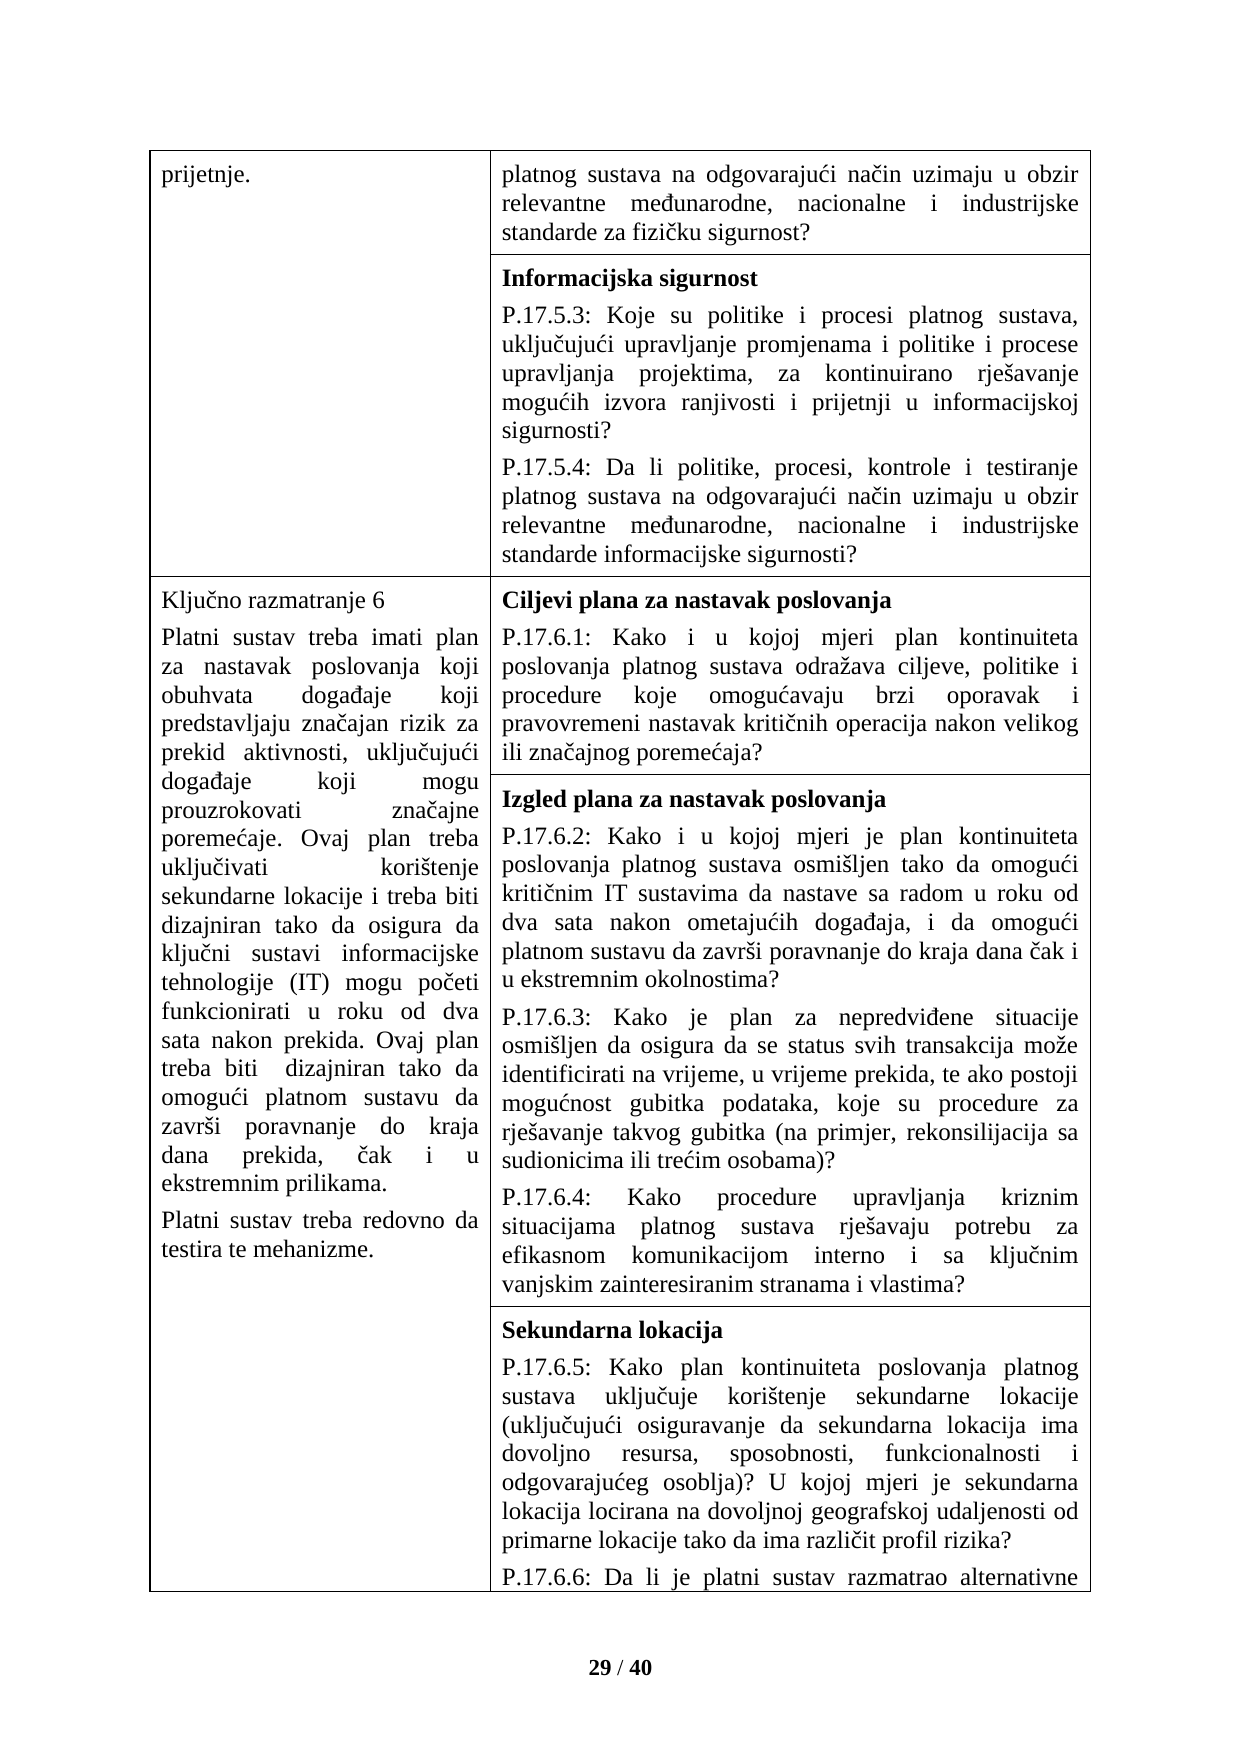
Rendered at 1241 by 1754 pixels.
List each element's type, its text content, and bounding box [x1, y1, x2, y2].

table_cell Ciljevi plana za nastavak poslovanja P.17.6.1: Kako i u kojoj mjeri plan kontinuiteta poslovanja platnog sustava odražava ciljeve, politike i procedure koje omogućavaju brzi oporavak i pravovremeni nastavak kritičnih operacija nakon velikog ili značajnog poremećaja? [491, 577, 1090, 774]
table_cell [491, 1307, 1090, 1591]
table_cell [491, 151, 1090, 254]
table_cell Informacijska sigurnost P.17.5.3: Koje su politike i procesi platnog sustava, uključujući upravljanje promjenama i politike i procese upravljanja projektima, za kontinuirano rješavanje mogućih izvora ranjivosti i prijetnji u informacijskoj sigurnosti? P.17.5.4: Da li politike, procesi, kontrole i testiranje platnog sustava na odgovarajući način uzimaju u obzir relevantne međunarodne, nacionalne i industrijske standarde informacijske sigurnosti? [491, 255, 1090, 576]
table_cell Izgled plana za nastavak poslovanja P.17.6.2: Kako i u kojoj mjeri je plan kontinuiteta poslovanja platnog sustava osmišljen tako da omogući kritičnim IT sustavima da nastave sa radom u roku od dva sata nakon ometajućih događaja, i da omogući platnom sustavu da završi poravnanje do kraja dana čak i u ekstremnim okolnostima? P.17.6.3: Kako je plan za nepredviđene situacije osmišljen da osigura da se status svih transakcija može identificirati na vrijeme, u vrijeme prekida, te ako postoji mogućnost gubitka podataka, koje su procedure za rješavanje takvog gubitka (na primjer, rekonsilijacija sa sudionicima ili trećim osobama)? P.17.6.4: Kako procedure upravljanja kriznim situacijama platnog sustava rješavaju potrebu za efikasnom komunikacijom interno i sa ključnim vanjskim zainteresiranim stranama i vlastima? [491, 775, 1090, 1306]
table_cell Ključno razmatranje 6 Platni sustav treba imati plan za nastavak poslovanja koji obuhvata događaje koji predstavljaju značajan rizik za prekid aktivnosti, uključujući događaje koji mogu prouzrokovati značajne poremećaje. Ovaj plan treba uključivati korištenje sekundarne lokacije i treba biti dizajniran tako da osigura da ključni sustavi informacijske tehnologije (IT) mogu početi funkcionirati u roku od dva sata nakon prekida. Ovaj plan treba biti dizajniran tako da omogući platnom sustavu da završi poravnanje do kraja dana prekida, čak i u ekstremnim prilikama. Platni sustav treba redovno da testira te mehanizme. [151, 577, 490, 1591]
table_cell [151, 151, 490, 576]
